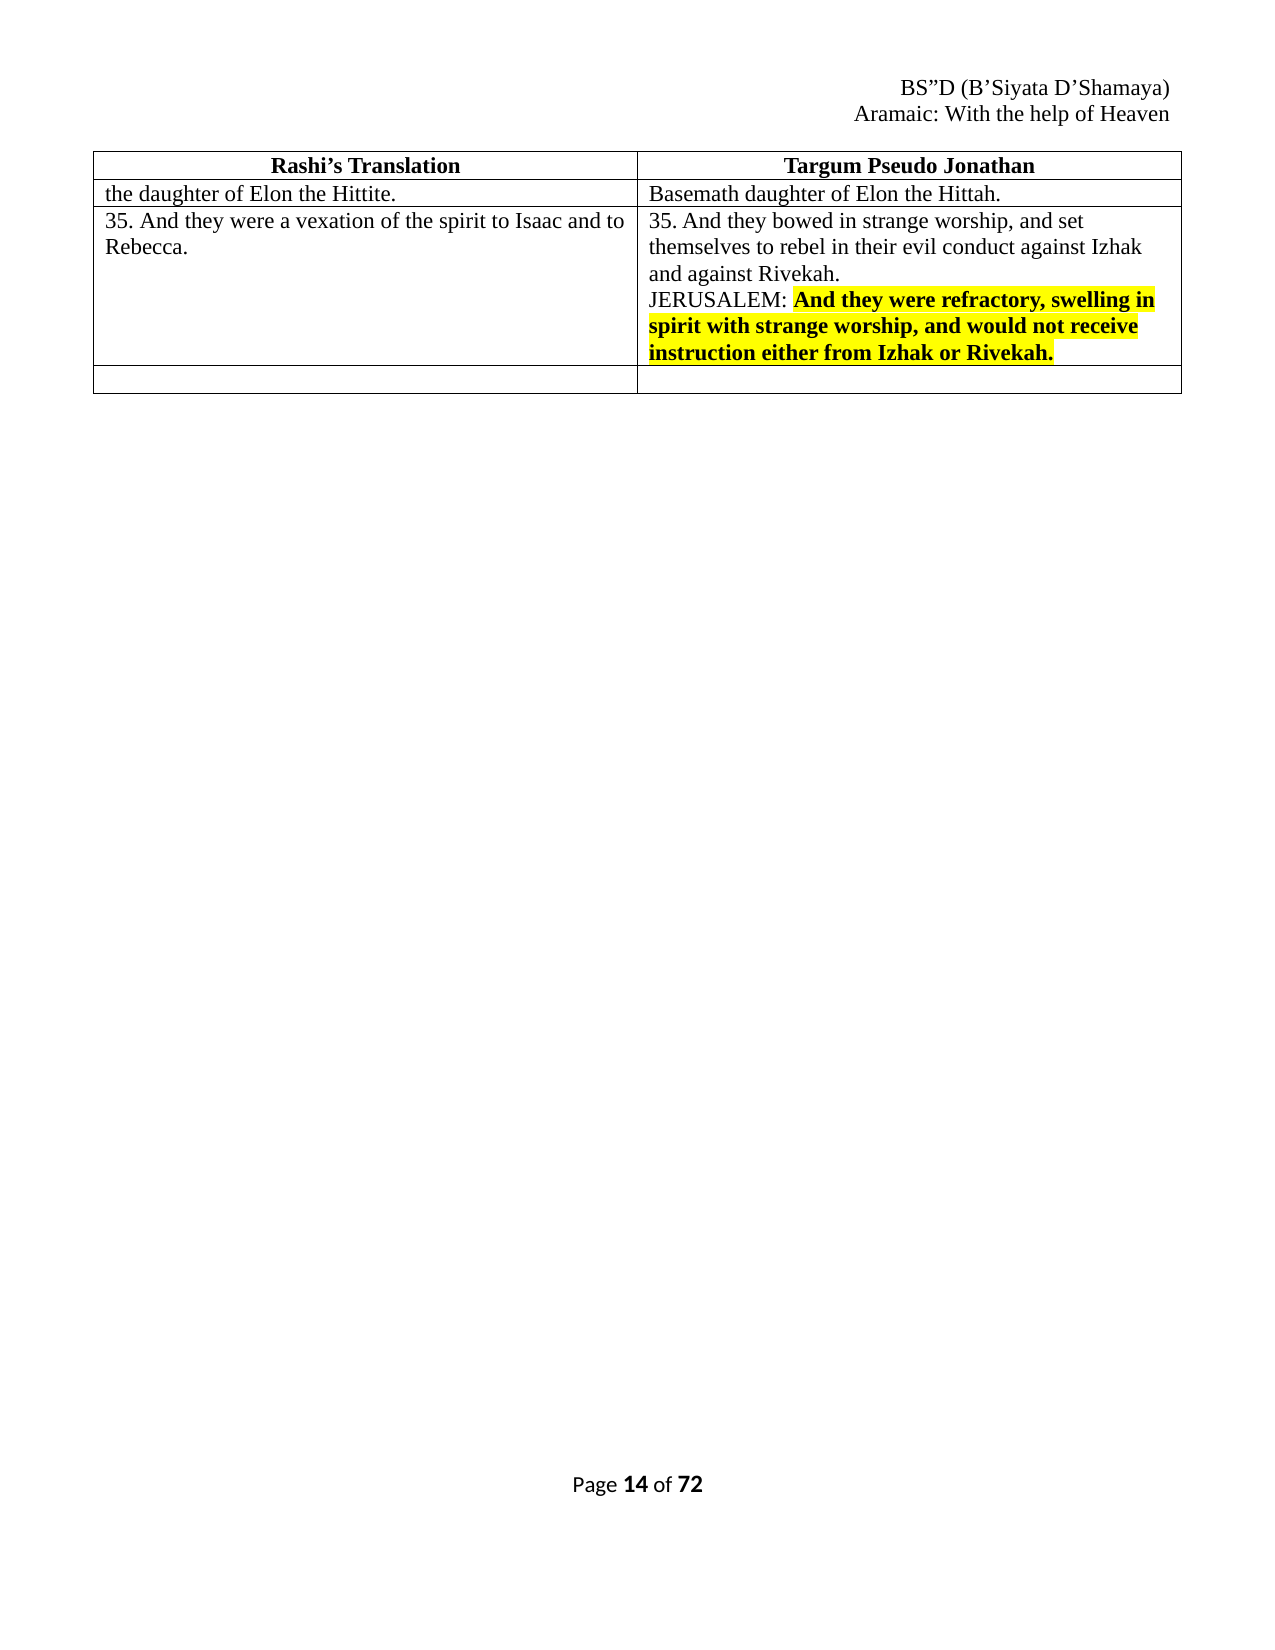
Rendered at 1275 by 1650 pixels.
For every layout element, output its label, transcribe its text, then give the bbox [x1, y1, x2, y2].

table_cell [94, 180, 637, 206]
table_cell 35. And they bowed in strange worship, and set themselves to rebel in their evil conduct against Izhak and against Rivekah. JERUSALEM: And they were refractory, swelling in spirit with strange worship, and would not receive instruction either from Izhak or Rivekah. [638, 207, 1181, 365]
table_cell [638, 180, 1181, 206]
table_cell 35. And they were a vexation of the spirit to Isaac and to Rebecca. [94, 207, 637, 365]
table_header Targum Pseudo Jonathan [638, 152, 1181, 178]
table_cell [638, 366, 1181, 392]
table_cell [94, 366, 637, 392]
table_header Rashi’s Translation [94, 152, 637, 178]
